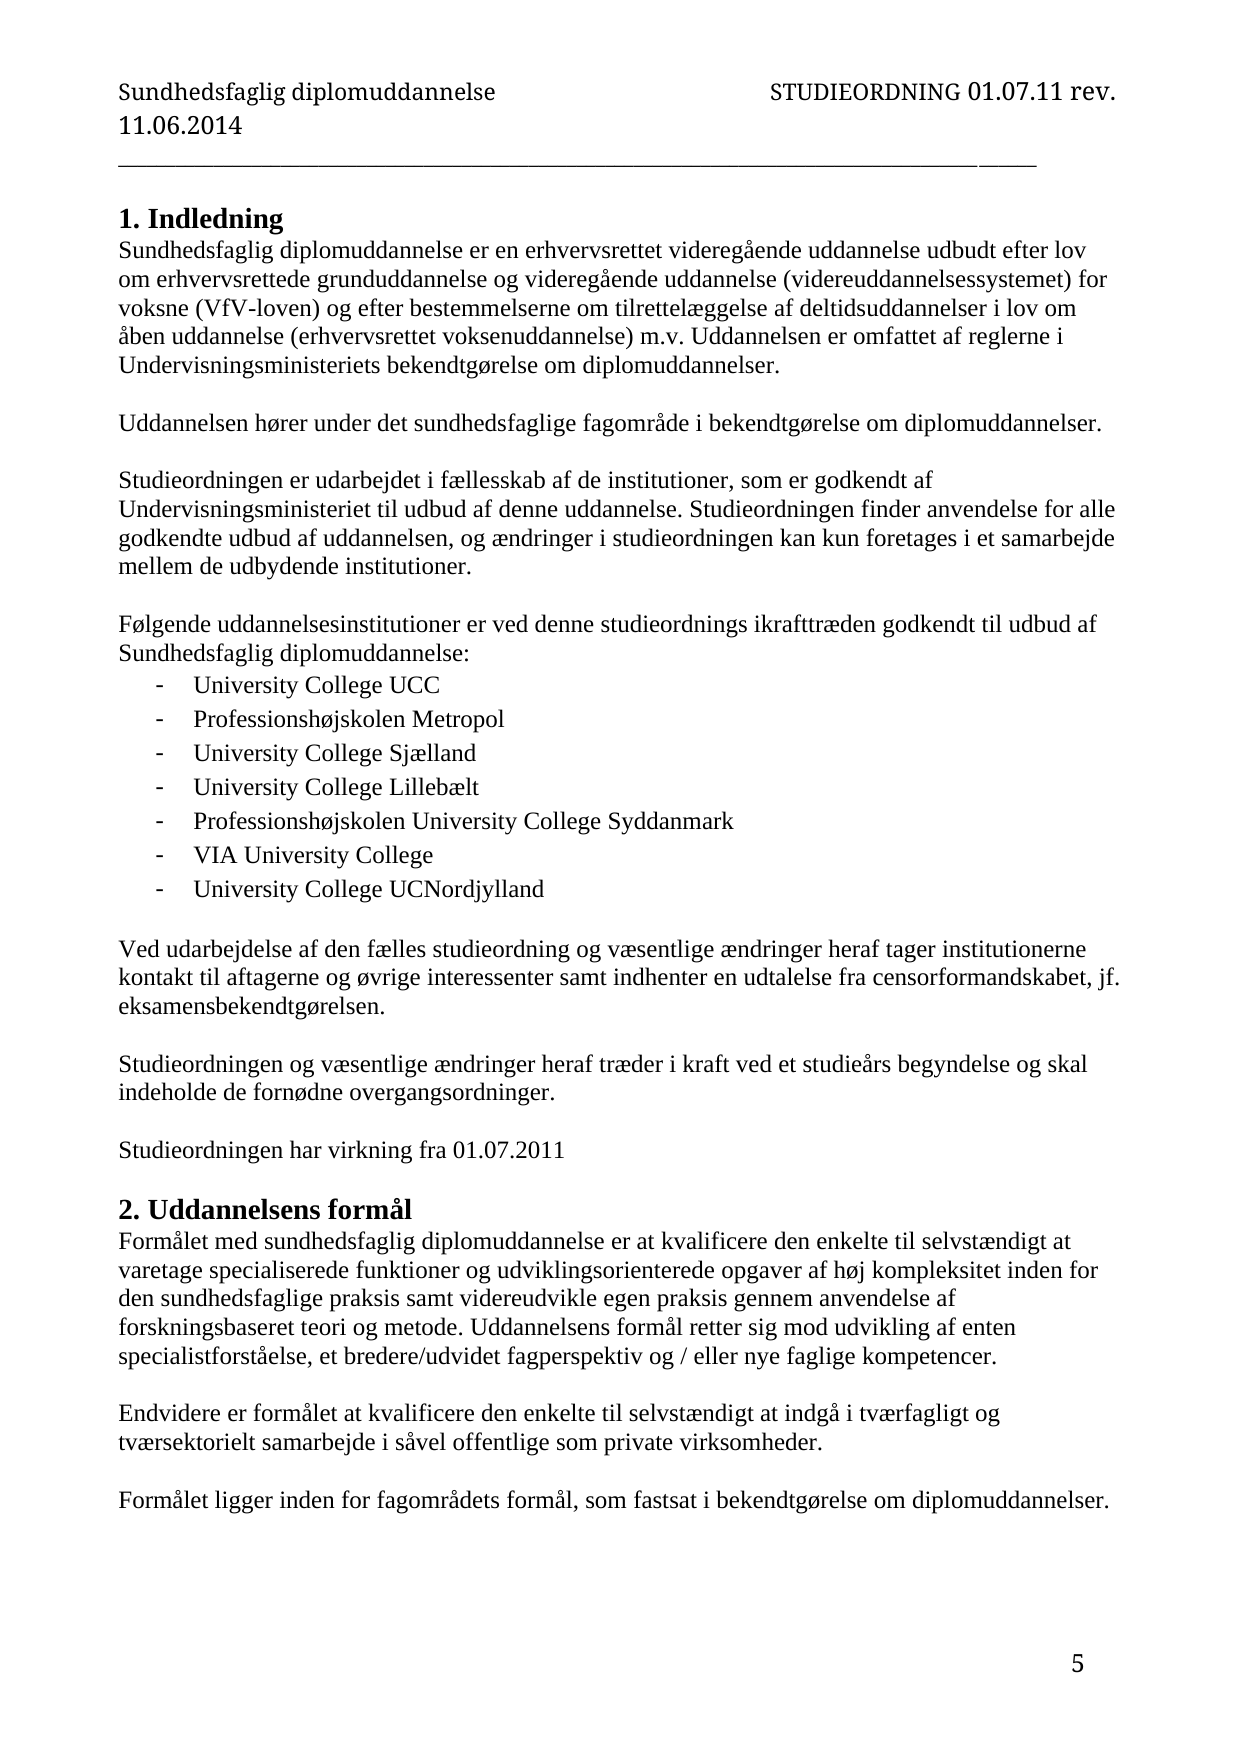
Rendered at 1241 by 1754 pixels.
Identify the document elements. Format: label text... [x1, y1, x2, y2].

text Studieordningen har virkning fra 01.07.2011 [118, 1135, 1122, 1164]
list University College Lillebælt [156, 769, 1122, 803]
list VIA University College [156, 837, 1122, 871]
text Studieordningen og væsentlige ændringer heraf træder i kraft ved et studieårs begyndelse og skal indeholde de fornødne overgangsordninger. [118, 1049, 1122, 1106]
text Formålet ligger inden for fagområdets formål, som fastsat i bekendtgørelse om diplomuddannelser. [118, 1485, 1122, 1513]
subtitle 1. Indledning [118, 202, 1122, 235]
text Formålet med sundhedsfaglig diplomuddannelse er at kvalificere den enkelte til selvstændigt at varetage specialiserede funktioner og udviklingsorienterede opgaver af høj kompleksitet inden for den sundhedsfaglige praksis samt videreudvikle egen praksis gennem anvendelse af forskningsbaseret teori og metode. Uddannelsens formål retter sig mod udvikling af enten specialistforståelse, et bredere/udvidet fagperspektiv og / eller nye faglige kompetencer. [118, 1226, 1122, 1370]
text Sundhedsfaglig diplomuddannelse er en erhvervsrettet videregående uddannelse udbudt efter lov om erhvervsrettede grunduddannelse og videregående uddannelse (videreuddannelsessystemet) for voksne (VfV-loven) og efter bestemmelserne om tilrettelæggelse af deltidsuddannelser i lov om åben uddannelse (erhvervsrettet voksenuddannelse) m.v. Uddannelsen er omfattet af reglerne i Undervisningsministeriets bekendtgørelse om diplomuddannelser. [118, 235, 1122, 379]
text Uddannelsen hører under det sundhedsfaglige fagområde i bekendtgørelse om diplomuddannelser. [118, 408, 1122, 436]
list Professionshøjskolen University College Syddanmark [156, 803, 1122, 837]
list Professionshøjskolen Metropol [156, 701, 1122, 734]
text Studieordningen er udarbejdet i fællesskab af de institutioner, som er godkendt af Undervisningsministeriet til udbud af denne uddannelse. Studieordningen finder anvendelse for alle godkendte udbud af uddannelsen, og ændringer i studieordningen kan kun foretages i et samarbejde mellem de udbydende institutioner. [118, 465, 1122, 580]
list University College UCC [156, 666, 1122, 701]
list University College Sjælland [156, 734, 1122, 769]
text Endvidere er formålet at kvalificere den enkelte til selvstændigt at indgå i tværfagligt og tværsektorielt samarbejde i såvel offentlige som private virksomheder. [118, 1398, 1122, 1456]
list University College UCNordjylland [156, 871, 1122, 905]
text Følgende uddannelsesinstitutioner er ved denne studieordnings ikrafttræden godkendt til udbud af Sundhedsfaglig diplomuddannelse: [118, 609, 1122, 666]
subtitle 2. Uddannelsens formål [118, 1192, 1122, 1226]
text Ved udarbejdelse af den fælles studieordning og væsentlige ændringer heraf tager institutionerne kontakt til aftagerne og øvrige interessenter samt indhenter en udtalelse fra censorformandskabet, jf. eksamensbekendtgørelsen. [118, 934, 1122, 1020]
